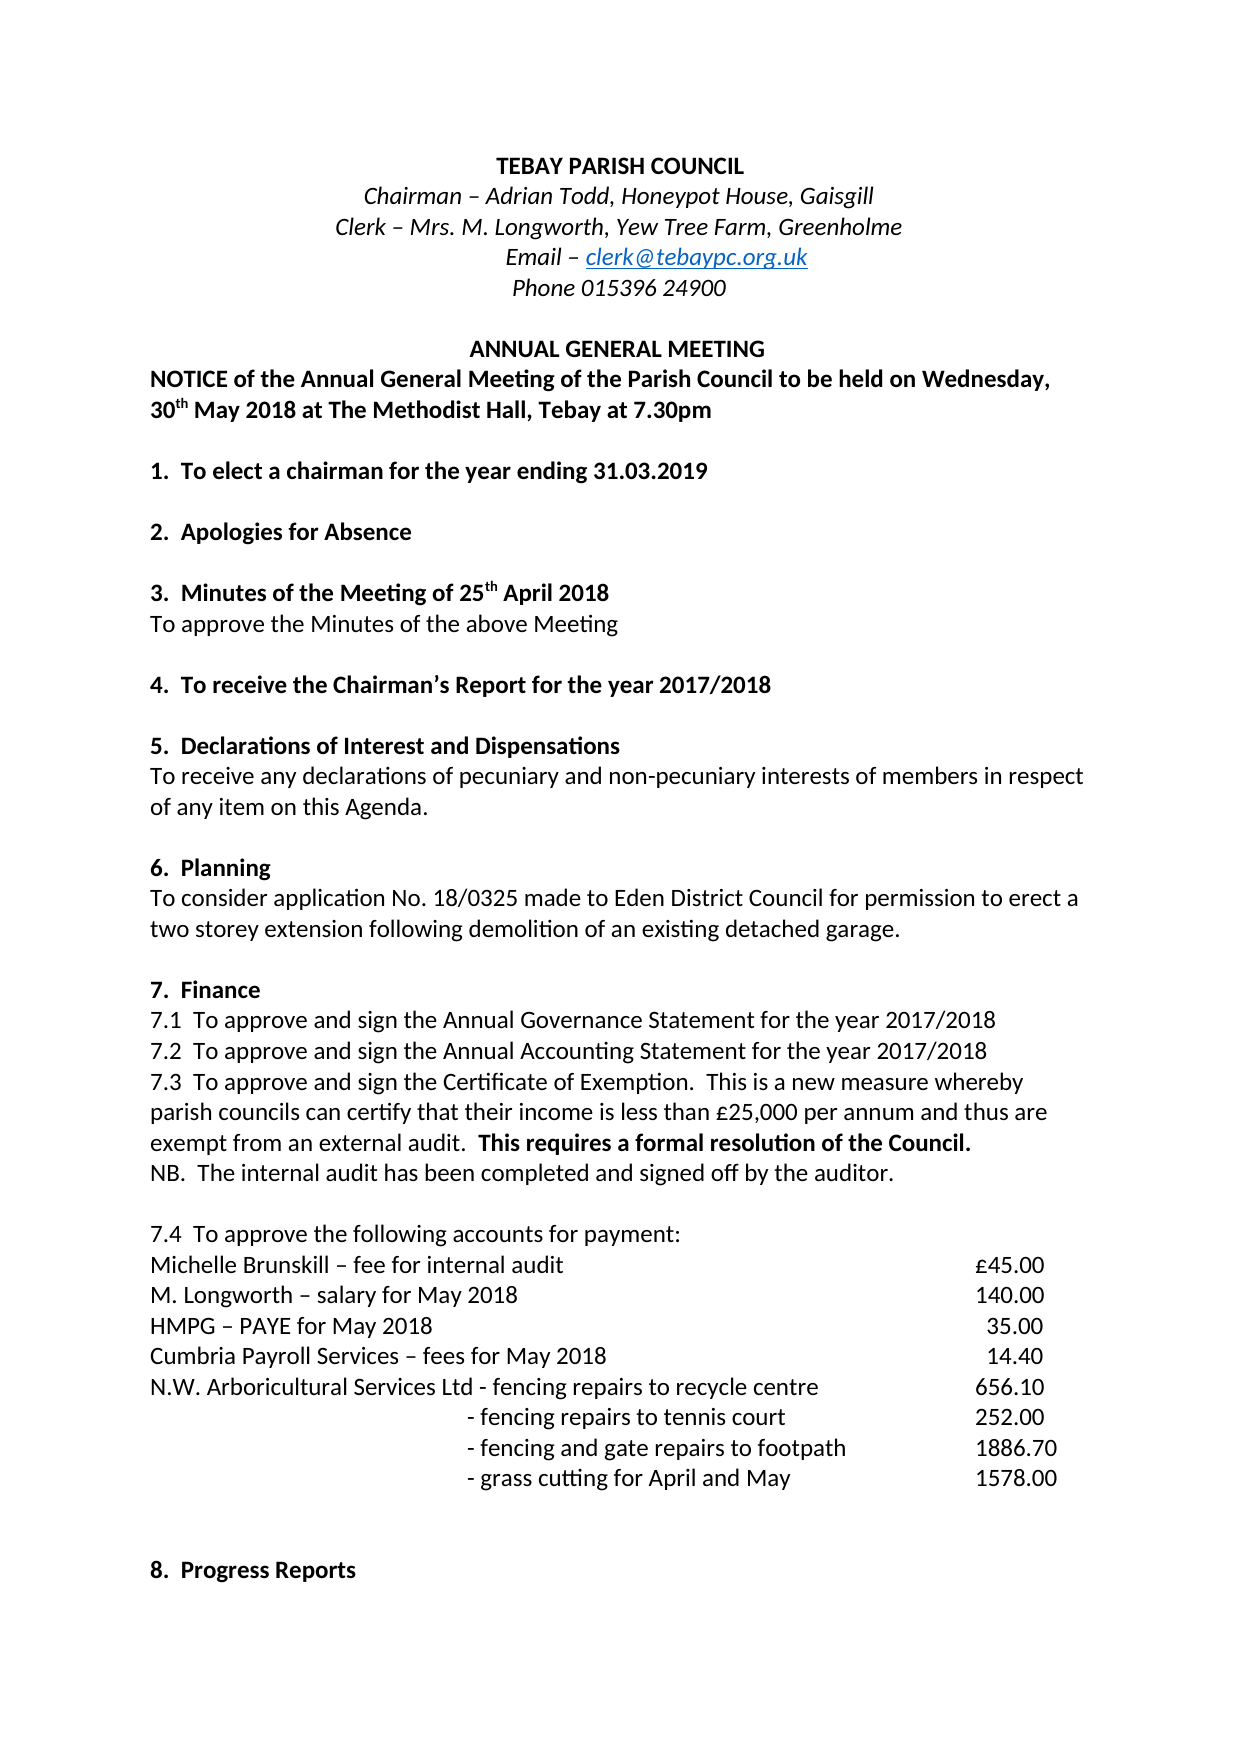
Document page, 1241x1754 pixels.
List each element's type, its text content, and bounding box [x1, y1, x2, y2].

text Email – clerk@tebaypc.org.uk [150, 242, 1090, 272]
text 7.3 To approve and sign the Certificate of Exemption. This is a new measure whereby parish councils can certify that their income is less than £25,000 per annum and thus are exempt from an external audit. This requires a formal resolution of the Council. [150, 1066, 1090, 1157]
text 4. To receive the Chairman’s Report for the year 2017/2018 [150, 669, 1090, 699]
text 7. Finance [150, 974, 1090, 1004]
text To approve the Minutes of the above Meeting [150, 608, 1090, 638]
text 1. To elect a chairman for the year ending 31.03.2019 [150, 455, 1090, 486]
text - fencing and gate repairs to footpath 1886.70 - grass cutting for April and May 1578.00 [150, 1432, 1090, 1523]
text To receive any declarations of pecuniary and non-pecuniary interests of members in respect of any item on this Agenda. [150, 760, 1090, 821]
text NOTICE of the Annual General Meeting of the Parish Council to be held on Wednesday, 30th May 2018 at The Methodist Hall, Tebay at 7.30pm [150, 364, 1090, 425]
text 6. Planning [150, 852, 1090, 882]
text N.W. Arboricultural Services Ltd - fencing repairs to recycle centre 656.10 [150, 1371, 1090, 1401]
text 5. Declarations of Interest and Dispensations [150, 730, 1090, 760]
text 2. Apologies for Absence [150, 516, 1090, 547]
text Phone 015396 24900 [150, 272, 1090, 303]
text 3. Minutes of the Meeting of 25th April 2018 [150, 577, 1090, 608]
text Chairman – Adrian Todd, Honeypot House, Gaisgill [150, 181, 1090, 211]
text Michelle Brunskill – fee for internal audit £45.00 [150, 1249, 1090, 1279]
text NB. The internal audit has been completed and signed off by the auditor. [150, 1157, 1090, 1188]
text HMPG – PAYE for May 2018 35.00 Cumbria Payroll Services – fees for May 2018 14.40 [150, 1310, 1090, 1371]
text 8. Progress Reports [150, 1554, 1090, 1584]
text To consider application No. 18/0325 made to Eden District Council for permission to erect a two storey extension following demolition of an existing detached garage. [150, 882, 1090, 943]
text Clerk – Mrs. M. Longworth, Yew Tree Farm, Greenholme [150, 211, 1090, 242]
text TEBAY PARISH COUNCIL [150, 150, 1090, 181]
text 7.2 To approve and sign the Annual Accounting Statement for the year 2017/2018 [150, 1035, 1090, 1066]
text ANNUAL GENERAL MEETING [150, 333, 1090, 364]
text 7.4 To approve the following accounts for payment: [150, 1218, 1090, 1249]
text - fencing repairs to tennis court 252.00 [150, 1401, 1090, 1432]
text M. Longworth – salary for May 2018 140.00 [150, 1279, 1090, 1310]
text 7.1 To approve and sign the Annual Governance Statement for the year 2017/2018 [150, 1004, 1090, 1035]
